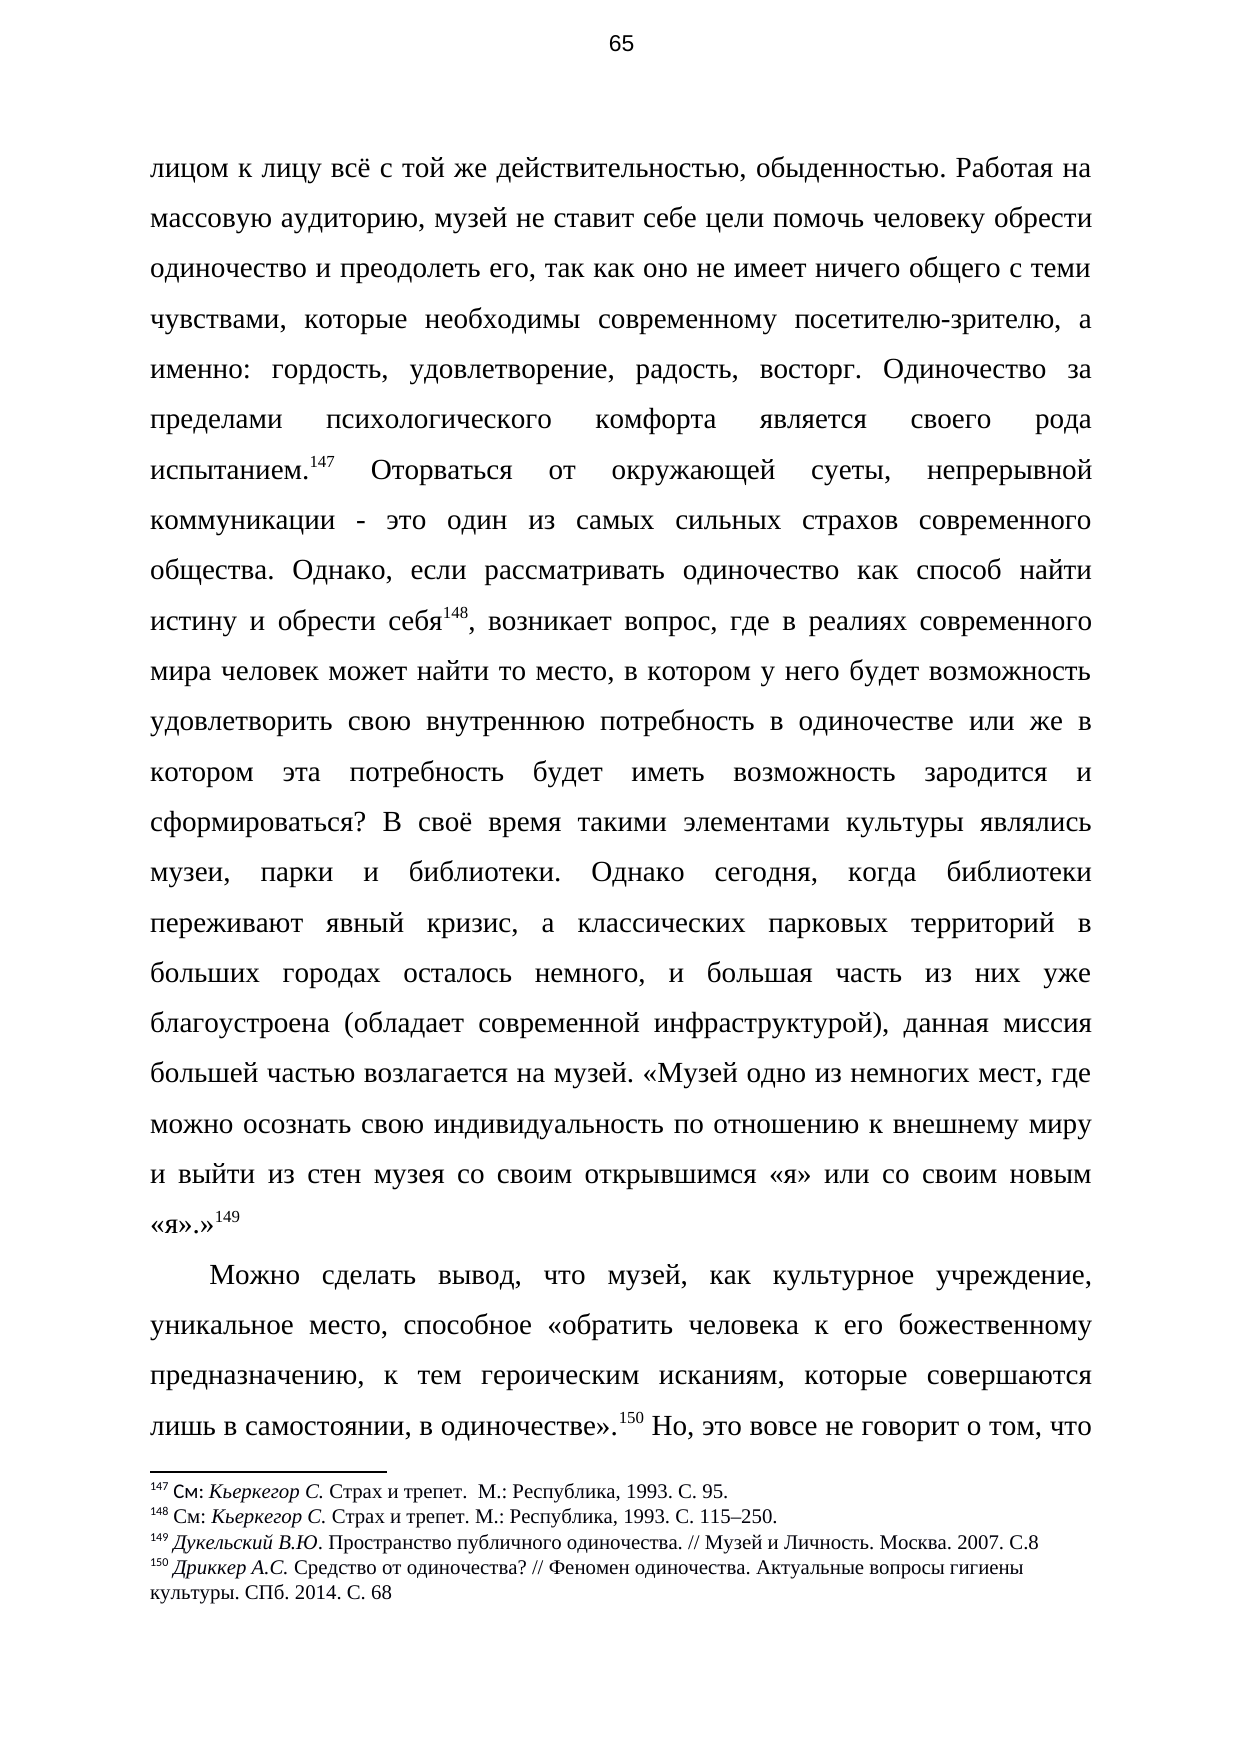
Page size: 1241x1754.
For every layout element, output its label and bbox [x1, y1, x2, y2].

text [150, 1257, 1093, 1441]
text [150, 150, 1093, 1240]
